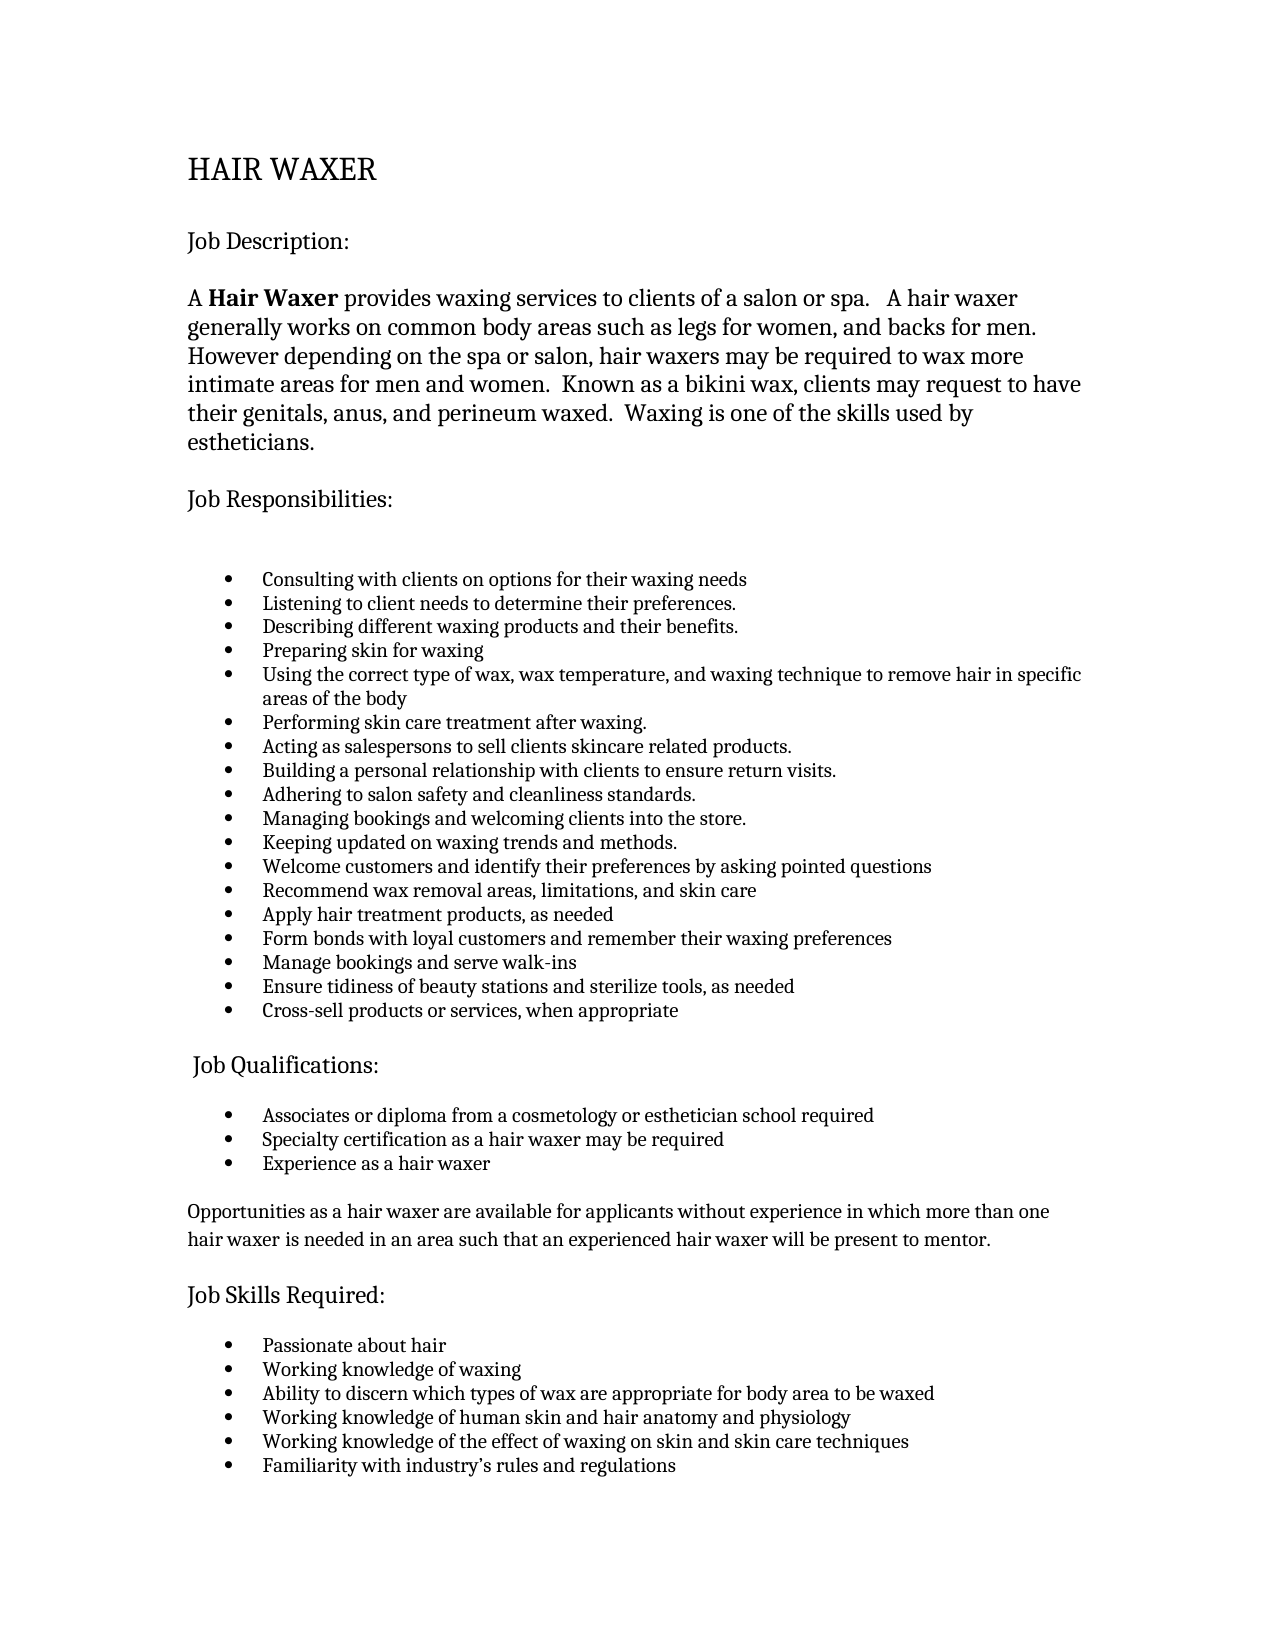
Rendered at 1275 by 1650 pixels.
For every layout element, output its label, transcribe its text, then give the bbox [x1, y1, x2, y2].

list Building a personal relationship with clients to ensure return visits. [225, 759, 1087, 783]
list Passionate about hair [225, 1334, 1087, 1358]
list Adhering to salon safety and cleanliness standards. [225, 783, 1087, 807]
list Associates or diploma from a cosmetology or esthetician school required [225, 1104, 1087, 1128]
list Cross-sell products or services, when appropriate [225, 998, 1087, 1022]
list Consulting with clients on options for their waxing needs [225, 567, 1087, 591]
list Describing different waxing products and their benefits. [225, 615, 1087, 639]
text Job Qualifications: [187, 1051, 1087, 1080]
list Experience as a hair waxer [225, 1152, 1087, 1176]
list Keeping updated on waxing trends and methods. [225, 831, 1087, 855]
text A Hair Waxer provides waxing services to clients of a salon or spa. A hair waxer generally works on common body areas such as legs for women, and backs for men. However depending on the spa or salon, hair waxers may be required to wax more intimate areas for men and women. Known as a bikini wax, clients may request to have their genitals, anus, and perineum waxed. Waxing is one of the skills used by estheticians. [187, 284, 1087, 457]
list Using the correct type of wax, wax temperature, and waxing technique to remove hair in specific areas of the body [225, 663, 1087, 711]
text Job Description: [187, 227, 1087, 255]
list Manage bookings and serve walk-ins [225, 951, 1087, 974]
list Working knowledge of human skin and hair anatomy and physiology [225, 1406, 1087, 1430]
list Recommend wax removal areas, limitations, and skin care [225, 879, 1087, 903]
list Preparing skin for waxing [225, 639, 1087, 663]
list Specialty certification as a hair waxer may be required [225, 1128, 1087, 1152]
text Job Skills Required: [187, 1281, 1087, 1310]
list Apply hair treatment products, as needed [225, 903, 1087, 927]
list Ensure tidiness of beauty stations and sterilize tools, as needed [225, 974, 1087, 998]
text HAIR WAXER [187, 150, 1087, 188]
list Listening to client needs to determine their preferences. [225, 591, 1087, 615]
list Ability to discern which types of wax are appropriate for body area to be waxed [225, 1382, 1087, 1406]
list Familiarity with industry’s rules and regulations [225, 1454, 1087, 1478]
list Managing bookings and welcoming clients into the store. [225, 807, 1087, 831]
list Form bonds with loyal customers and remember their waxing preferences [225, 927, 1087, 951]
list Working knowledge of the effect of waxing on skin and skin care techniques [225, 1430, 1087, 1454]
list Performing skin care treatment after waxing. [225, 711, 1087, 735]
text Job Responsibilities: [187, 485, 1087, 514]
list Working knowledge of waxing [225, 1358, 1087, 1382]
text Opportunities as a hair waxer are available for applicants without experience in which more than one hair waxer is needed in an area such that an experienced hair waxer will be present to mentor. [187, 1200, 1087, 1252]
list Welcome customers and identify their preferences by asking pointed questions [225, 855, 1087, 879]
list Acting as salespersons to sell clients skincare related products. [225, 735, 1087, 759]
